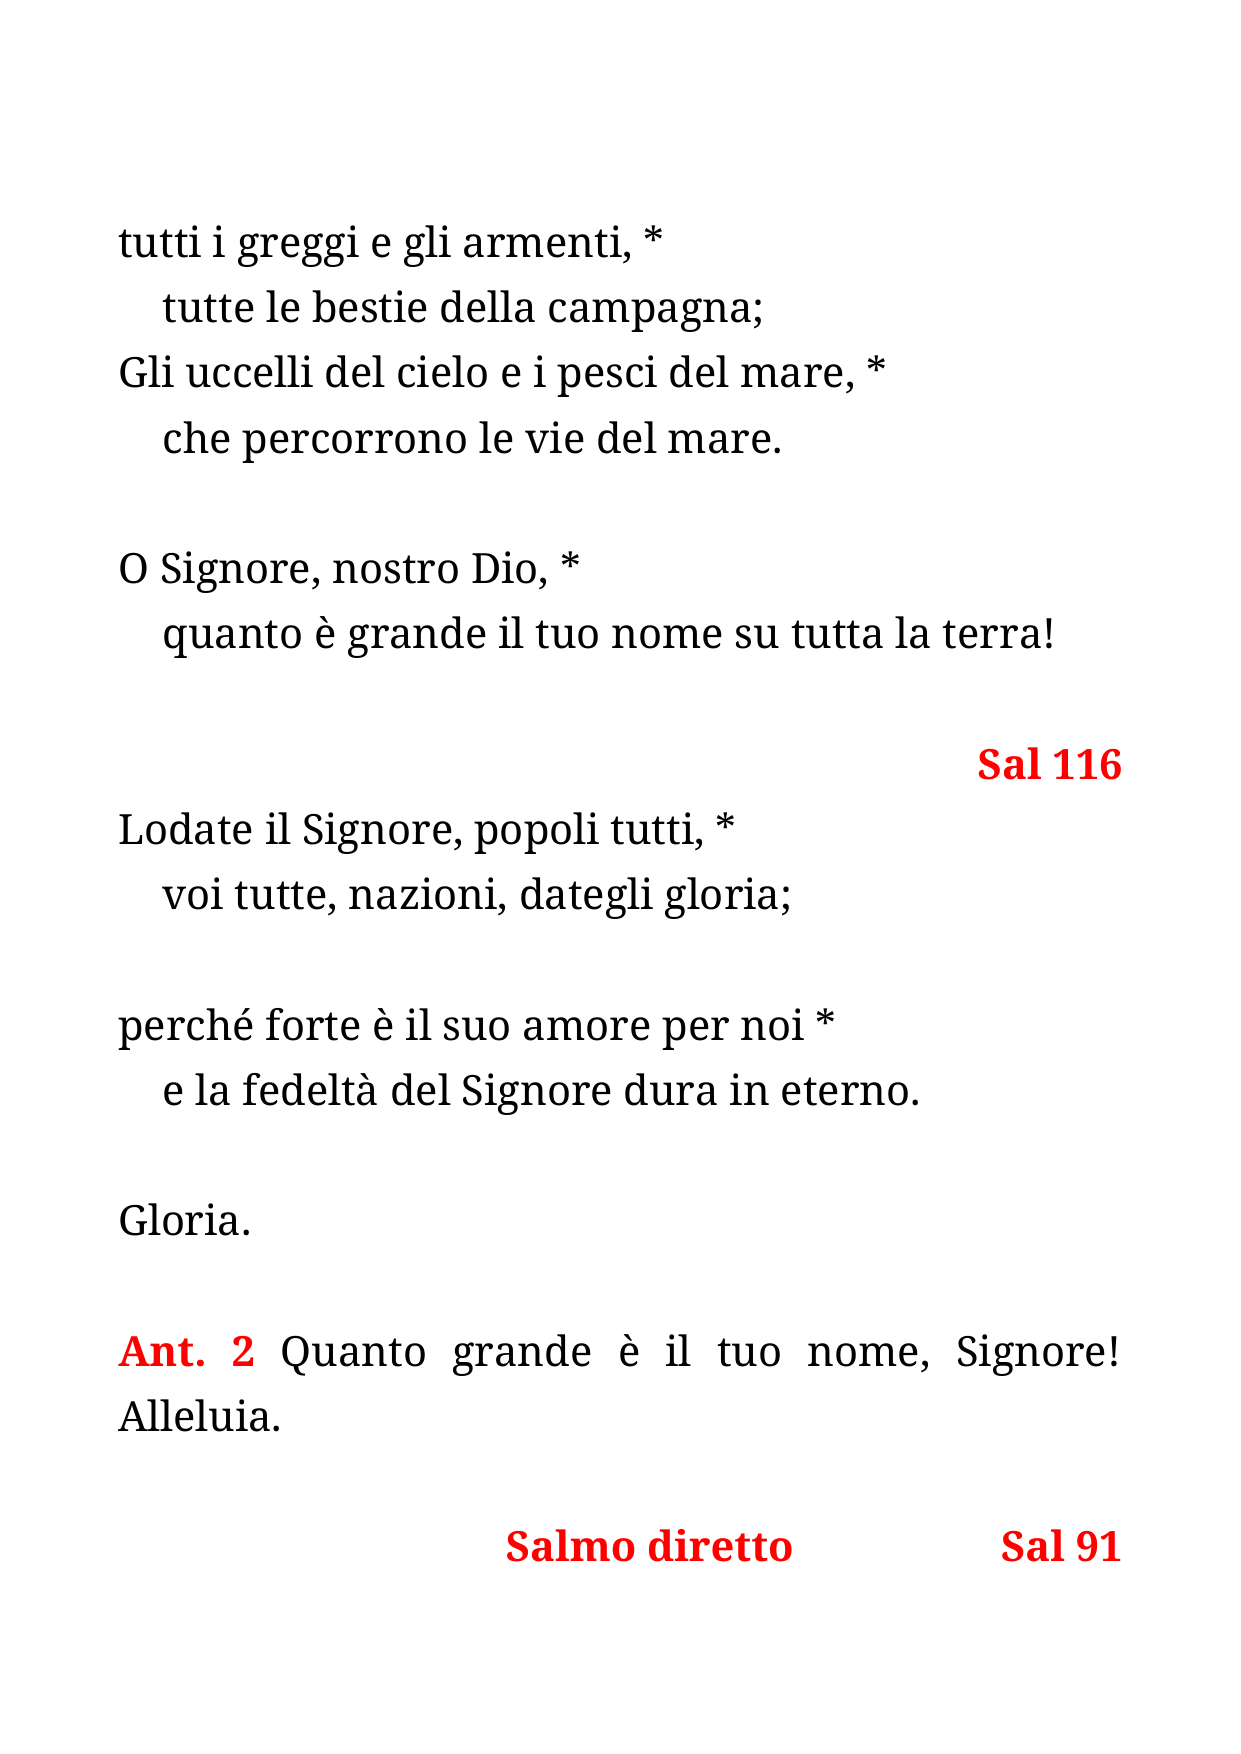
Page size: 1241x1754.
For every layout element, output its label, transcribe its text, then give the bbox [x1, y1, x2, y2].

text tutte le bestie della campagna; [118, 278, 1122, 335]
text perché forte è il suo amore per noi * [118, 995, 1122, 1052]
text quanto è grande il tuo nome su tutta la terra! [118, 604, 1122, 661]
text Salmo diretto Sal 91 [118, 1517, 1122, 1574]
text Gloria. [118, 1191, 1122, 1248]
text voi tutte, nazioni, dategli gloria; [118, 865, 1122, 922]
text Gli uccelli del cielo e i pesci del mare, * [118, 343, 1122, 400]
text Lodate il Signore, popoli tutti, * [118, 800, 1122, 856]
text tutti i greggi e gli armenti, * [118, 213, 1122, 269]
text Sal 116 [118, 734, 1122, 791]
text O Signore, nostro Dio, * [118, 539, 1122, 596]
text e la fedeltà del Signore dura in eterno. [118, 1061, 1122, 1117]
text che percorrono le vie del mare. [118, 408, 1122, 465]
text Ant. 2 Quanto grande è il tuo nome, Signore! Alleluia. [118, 1321, 1122, 1443]
